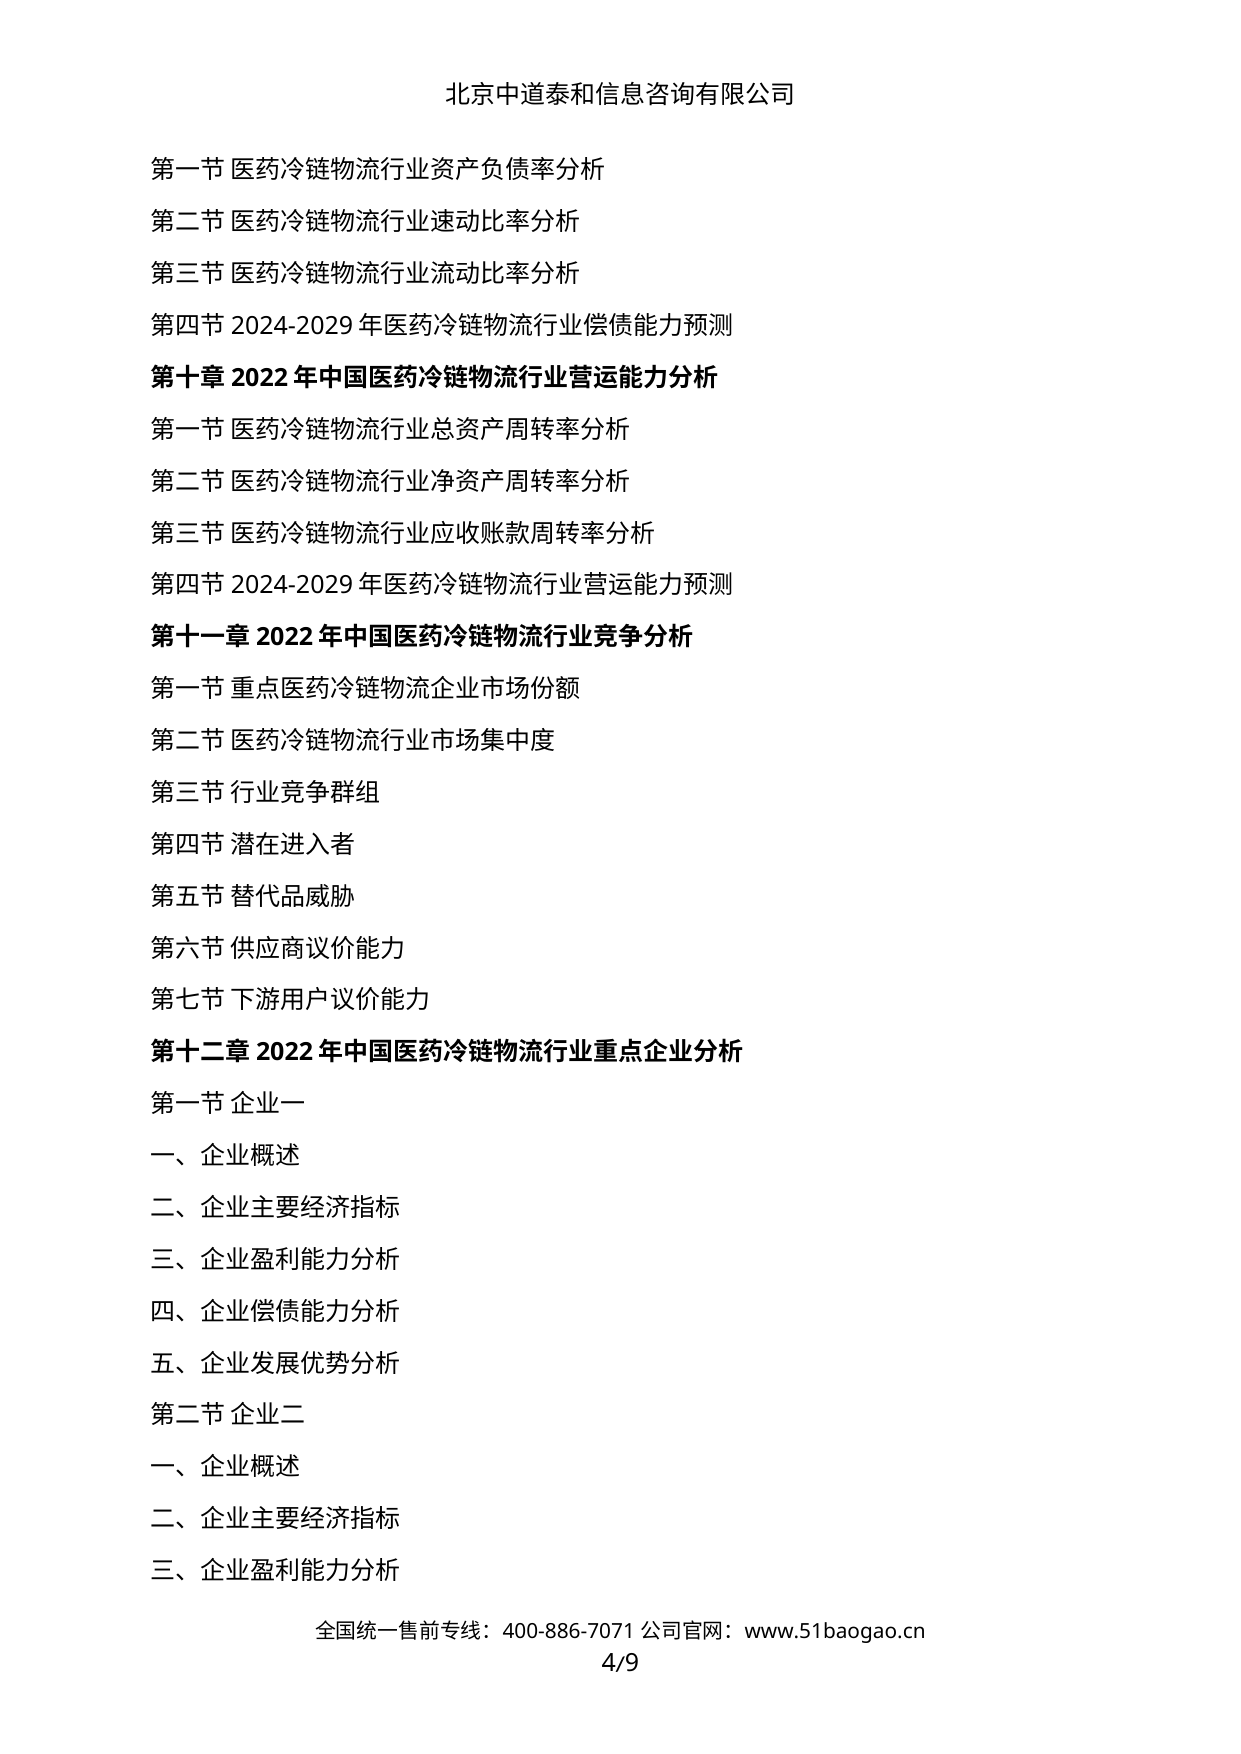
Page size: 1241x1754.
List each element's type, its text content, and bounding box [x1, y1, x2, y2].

text 第二节 医药冷链物流行业净资产周转率分析 [150, 461, 1090, 497]
text 一、企业概述 [150, 1136, 1090, 1172]
text 三、企业盈利能力分析 [150, 1239, 1090, 1276]
text 第七节 下游用户议价能力 [150, 980, 1090, 1016]
text 一、企业概述 [150, 1447, 1090, 1483]
text 第十二章 2022年中国医药冷链物流行业重点企业分析 [150, 1032, 1090, 1068]
text 二、企业主要经济指标 [150, 1187, 1090, 1224]
text 第二节 医药冷链物流行业市场集中度 [150, 721, 1090, 757]
text 第四节 潜在进入者 [150, 824, 1090, 861]
text 第十章 2022年中国医药冷链物流行业营运能力分析 [150, 357, 1090, 394]
text 第六节 供应商议价能力 [150, 928, 1090, 964]
text 第二节 企业二 [150, 1395, 1090, 1431]
text 四、企业偿债能力分析 [150, 1291, 1090, 1327]
text 第四节 2024-2029年医药冷链物流行业偿债能力预测 [150, 306, 1090, 342]
text 第四节 2024-2029年医药冷链物流行业营运能力预测 [150, 565, 1090, 601]
text 第三节 行业竞争群组 [150, 772, 1090, 809]
text 第三节 医药冷链物流行业流动比率分析 [150, 254, 1090, 290]
text 第二节 医药冷链物流行业速动比率分析 [150, 202, 1090, 238]
text 第三节 医药冷链物流行业应收账款周转率分析 [150, 513, 1090, 549]
text 五、企业发展优势分析 [150, 1343, 1090, 1379]
text 二、企业主要经济指标 [150, 1499, 1090, 1535]
text 第十一章 2022年中国医药冷链物流行业竞争分析 [150, 617, 1090, 653]
text 第一节 医药冷链物流行业总资产周转率分析 [150, 409, 1090, 446]
text 第一节 重点医药冷链物流企业市场份额 [150, 669, 1090, 705]
text 三、企业盈利能力分析 [150, 1551, 1090, 1587]
text 第一节 企业一 [150, 1084, 1090, 1120]
text 第五节 替代品威胁 [150, 876, 1090, 912]
text 第一节 医药冷链物流行业资产负债率分析 [150, 150, 1090, 186]
